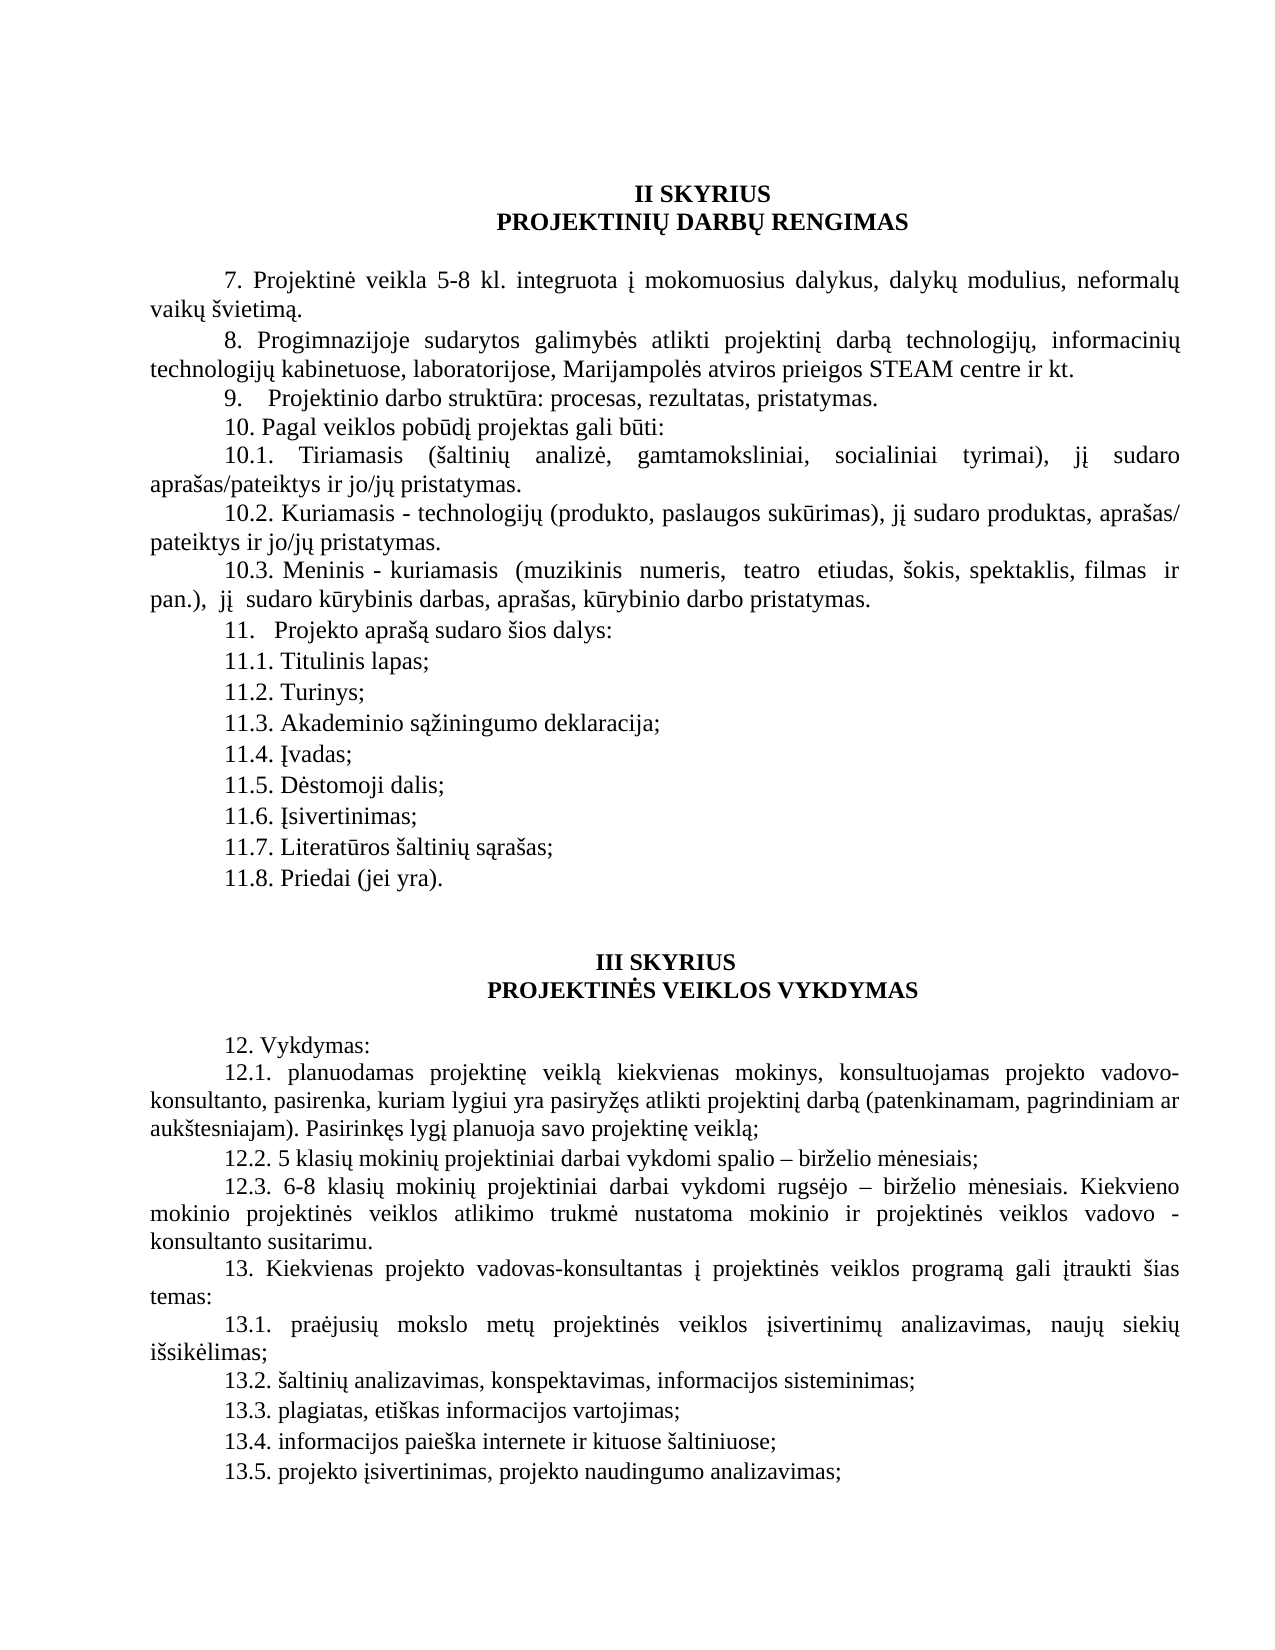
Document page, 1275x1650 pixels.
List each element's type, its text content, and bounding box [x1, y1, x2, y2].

text 11.3. Akademinio sąžiningumo deklaracija; [150, 708, 1181, 737]
text 12.1. planuodamas projektinę veiklą kiekvienas mokinys, konsultuojamas projekto vadovo-konsultanto, pasirenka, kuriam lygiui yra pasiryžęs atlikti projektinį darbą (patenkinamam, pagrindiniam ar aukštesniajam). Pasirinkęs lygį planuoja savo projektinę veiklą; [150, 1058, 1181, 1141]
text III SKYRIUS [150, 948, 1181, 976]
text II SKYRIUS [150, 179, 1181, 207]
text PROJEKTINIŲ DARBŲ RENGIMAS [150, 207, 1181, 236]
text 12. Vykdymas: [150, 1031, 1181, 1058]
text 12.2. 5 klasių mokinių projektiniai darbai vykdomi spalio – birželio mėnesiais; [150, 1144, 1181, 1172]
text 7. Projektinė veikla 5-8 kl. integruota į mokomuosius dalykus, dalykų modulius, neformalų vaikų švietimą. [150, 265, 1181, 322]
text 10.1. Tiriamasis (šaltinių analizė, gamtamoksliniai, socialiniai tyrimai), jį sudaro aprašas/pateiktys ir jo/jų pristatymas. [150, 440, 1181, 498]
text 9. Projektinio darbo struktūra: procesas, rezultatas, pristatymas. [150, 383, 1181, 412]
text 13. Kiekvienas projekto vadovas-konsultantas į projektinės veiklos programą gali įtraukti šias temas: [150, 1254, 1181, 1310]
text 13.2. šaltinių analizavimas, konspektavimas, informacijos sisteminimas; [150, 1366, 1181, 1394]
text 11.2. Turinys; [150, 677, 1181, 706]
text PROJEKTINĖS VEIKLOS VYKDYMAS [150, 976, 1181, 1003]
text 11.1. Titulinis lapas; [150, 646, 1181, 675]
text 11.7. Literatūros šaltinių sąrašas; [150, 832, 1181, 861]
text 13.4. informacijos paieška internete ir kituose šaltiniuose; [150, 1427, 1181, 1454]
text 11.5. Dėstomoji dalis; [150, 770, 1181, 799]
text 11.4. Įvadas; [150, 739, 1181, 768]
text 12.3. 6-8 klasių mokinių projektiniai darbai vykdomi rugsėjo – birželio mėnesiais. Kiekvieno mokinio projektinės veiklos atlikimo trukmė nustatoma mokinio ir projektinės veiklos vadovo - konsultanto susitarimu. [150, 1172, 1181, 1254]
text 10.2. Kuriamasis - technologijų (produkto, paslaugos sukūrimas), jį sudaro produktas, aprašas/ pateiktys ir jo/jų pristatymas. [150, 498, 1181, 555]
text 13.5. projekto įsivertinimas, projekto naudingumo analizavimas; [150, 1457, 1181, 1485]
text 10.3. Meninis - kuriamasis (muzikinis numeris, teatro etiudas, šokis, spektaklis, filmas ir pan.), jį sudaro kūrybinis darbas, aprašas, kūrybinio darbo pristatymas. [150, 555, 1181, 613]
text 11.6. Įsivertinimas; [150, 801, 1181, 830]
text 13.1. praėjusių mokslo metų projektinės veiklos įsivertinimų analizavimas, naujų siekių išsikėlimas; [150, 1310, 1181, 1366]
text 13.3. plagiatas, etiškas informacijos vartojimas; [150, 1396, 1181, 1424]
text 11. Projekto aprašą sudaro šios dalys: [150, 615, 1181, 644]
text 11.8. Priedai (jei yra). [150, 863, 1181, 892]
text 8. Progimnazijoje sudarytos galimybės atlikti projektinį darbą technologijų, informacinių technologijų kabinetuose, laboratorijose, Marijampolės atviros prieigos STEAM centre ir kt. [150, 325, 1181, 383]
text 10. Pagal veiklos pobūdį projektas gali būti: [150, 412, 1181, 440]
